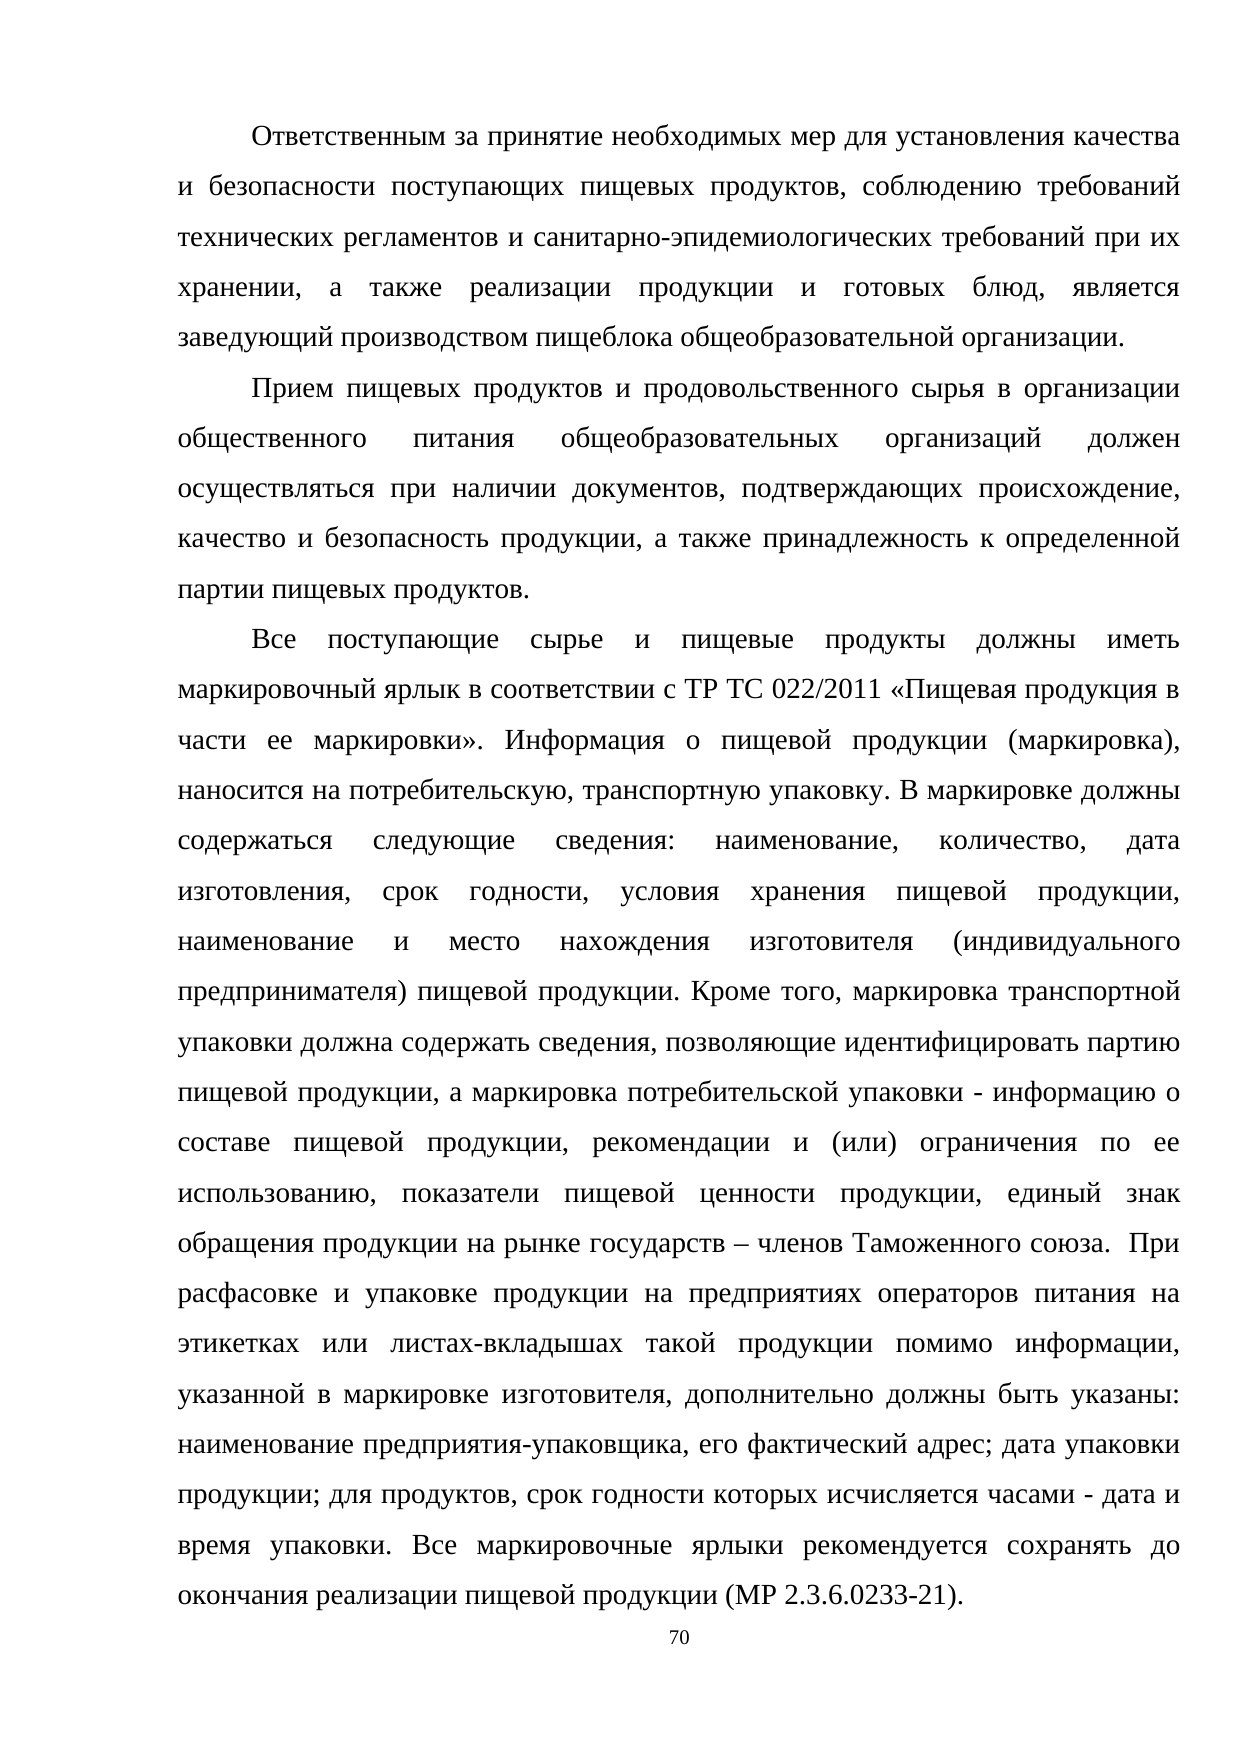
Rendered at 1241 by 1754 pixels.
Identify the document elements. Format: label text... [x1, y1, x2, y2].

text Все поступающие сырье и пищевые продукты должны иметь маркировочный ярлык в соответствии с ТР ТС 022/2011 «Пищевая продукция в части ее маркировки». Информация о пищевой продукции (маркировка), наносится на потребительскую, транспортную упаковку. В маркировке должны содержаться следующие сведения: наименование, количество, дата изготовления, срок годности, условия хранения пищевой продукции, наименование и место нахождения изготовителя (индивидуального предпринимателя) пищевой продукции. Кроме того, маркировка транспортной упаковки должна содержать сведения, позволяющие идентифицировать партию пищевой продукции, а маркировка потребительской упаковки - информацию о составе пищевой продукции, рекомендации и (или) ограничения по ее использованию, показатели пищевой ценности продукции, единый знак обращения продукции на рынке государств – членов Таможенного союза. При расфасовке и упаковке продукции на предприятиях операторов питания на этикетках или листах-вкладышах такой продукции помимо информации, указанной в маркировке изготовителя, дополнительно должны быть указаны: наименование предприятия-упаковщика, его фактический адрес; дата упаковки продукции; для продуктов, срок годности которых исчисляется часами - дата и время упаковки. Все маркировочные ярлыки рекомендуется сохранять до окончания реализации пищевой продукции (МР 2.3.6.0233-21). [177, 621, 1181, 1611]
text Прием пищевых продуктов и продовольственного сырья в организации общественного питания общеобразовательных организаций должен осуществляться при наличии документов, подтверждающих происхождение, качество и безопасность продукции, а также принадлежность к определенной партии пищевых продуктов. [177, 370, 1181, 604]
text Ответственным за принятие необходимых мер для установления качества и безопасности поступающих пищевых продуктов, соблюдению требований технических регламентов и санитарно-эпидемиологических требований при их хранении, а также реализации продукции и готовых блюд, является заведующий производством пищеблока общеобразовательной организации. [177, 118, 1181, 353]
